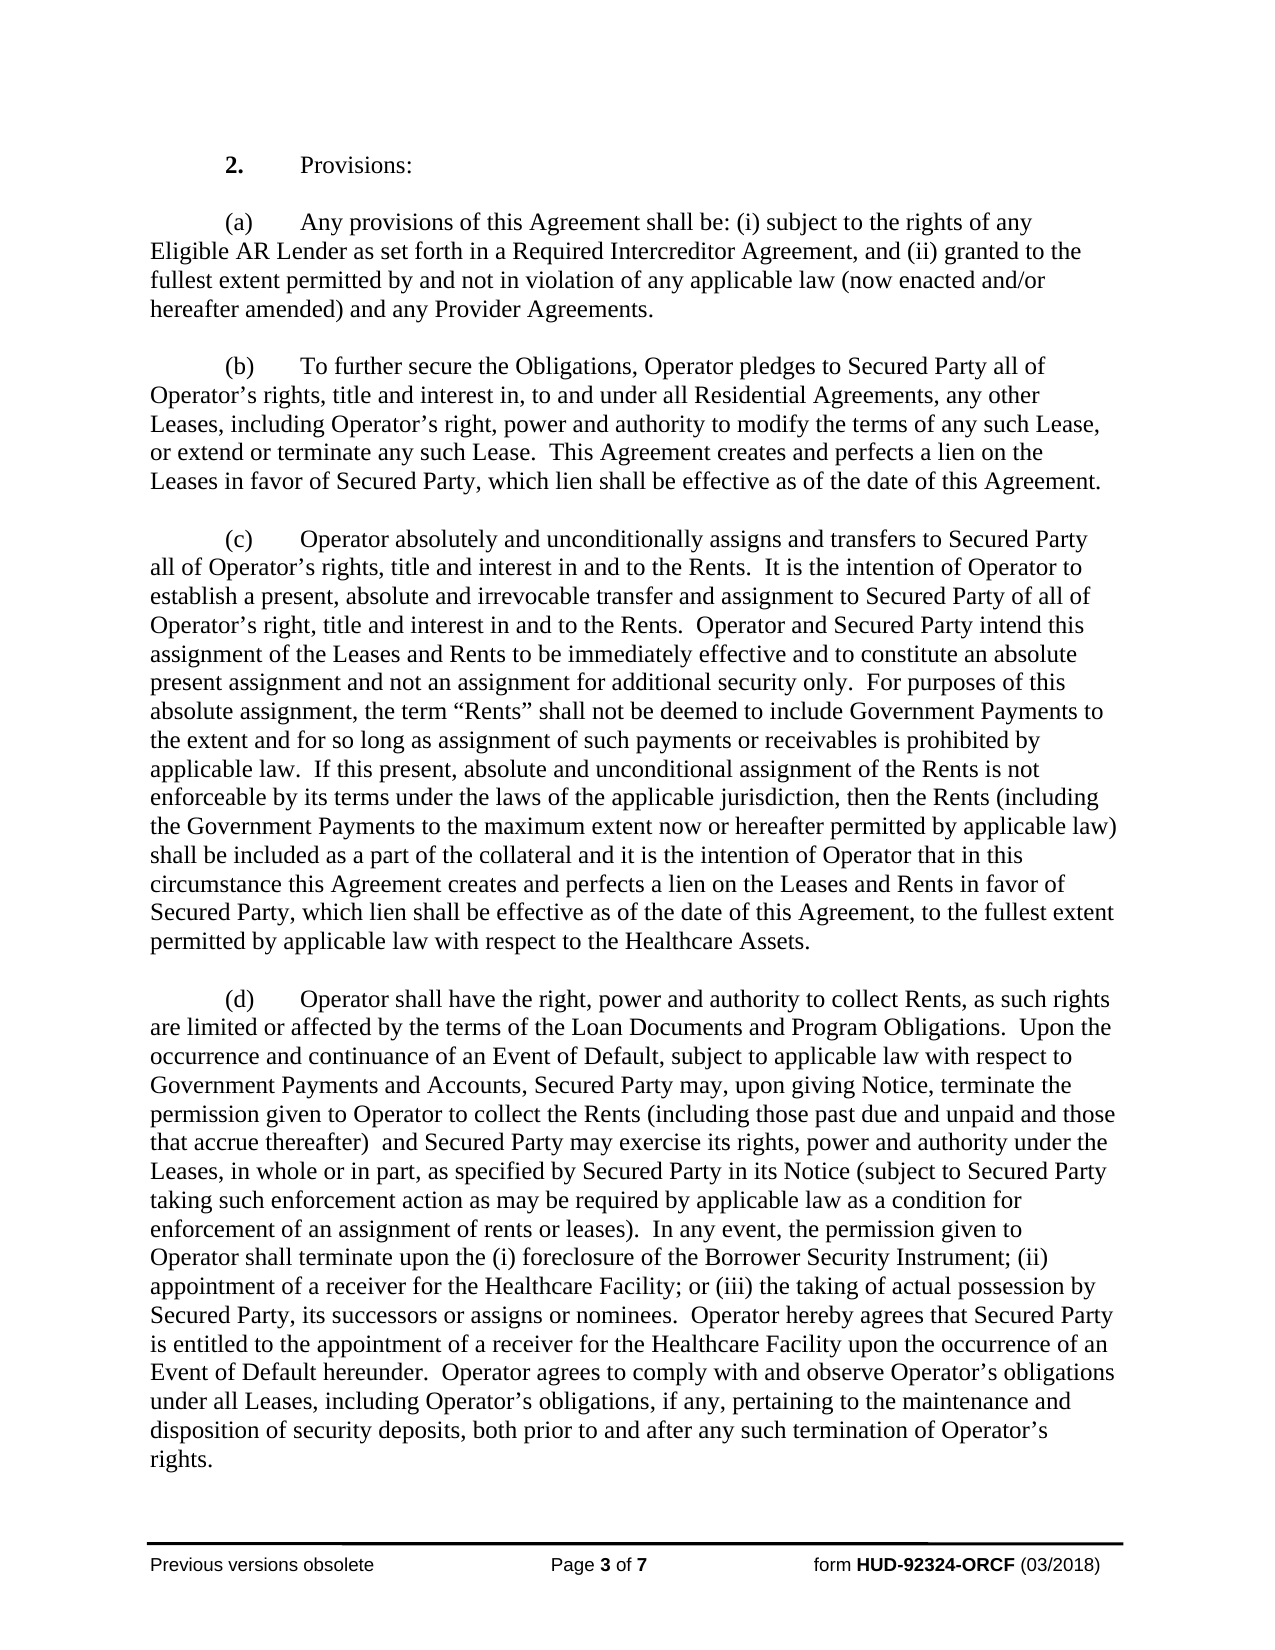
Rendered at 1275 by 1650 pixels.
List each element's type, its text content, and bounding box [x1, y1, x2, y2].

list To further secure the Obligations, Operator pledges to Secured Party all of Operator’s rights, title and interest in, to and under all Residential Agreements, any other Leases, including Operator’s right, power and authority to modify the terms of any such Lease, or extend or terminate any such Lease. This Agreement creates and perfects a lien on the Leases in favor of Secured Party, which lien shall be effective as of the date of this Agreement. [150, 351, 1117, 495]
list Operator absolutely and unconditionally assigns and transfers to Secured Party all of Operator’s rights, title and interest in and to the Rents. It is the intention of Operator to establish a present, absolute and irrevocable transfer and assignment to Secured Party of all of Operator’s right, title and interest in and to the Rents. Operator and Secured Party intend this assignment of the Leases and Rents to be immediately effective and to constitute an absolute present assignment and not an assignment for additional security only. For purposes of this absolute assignment, the term “Rents” shall not be deemed to include Government Payments to the extent and for so long as assignment of such payments or receivables is prohibited by applicable law. If this present, absolute and unconditional assignment of the Rents is not enforceable by its terms under the laws of the applicable jurisdiction, then the Rents (including the Government Payments to the maximum extent now or hereafter permitted by applicable law) shall be included as a part of the collateral and it is the intention of Operator that in this circumstance this Agreement creates and perfects a lien on the Leases and Rents in favor of Secured Party, which lien shall be effective as of the date of this Agreement, to the fullest extent permitted by applicable law with respect to the Healthcare Assets. [150, 524, 1117, 955]
list Any provisions of this Agreement shall be: (i) subject to the rights of any Eligible AR Lender as set forth in a Required Intercreditor Agreement, and (ii) granted to the fullest extent permitted by and not in violation of any applicable law (now enacted and/or hereafter amended) and any Provider Agreements. [150, 207, 1117, 322]
list Operator shall have the right, power and authority to collect Rents, as such rights are limited or affected by the terms of the Loan Documents and Program Obligations. Upon the occurrence and continuance of an Event of Default, subject to applicable law with respect to Government Payments and Accounts, Secured Party may, upon giving Notice, terminate the permission given to Operator to collect the Rents (including those past due and unpaid and those that accrue thereafter) and Secured Party may exercise its rights, power and authority under the Leases, in whole or in part, as specified by Secured Party in its Notice (subject to Secured Party taking such enforcement action as may be required by applicable law as a condition for enforcement of an assignment of rents or leases). In any event, the permission given to Operator shall terminate upon the (i) foreclosure of the Borrower Security Instrument; (ii) appointment of a receiver for the Healthcare Facility; or (iii) the taking of actual possession by Secured Party, its successors or assigns or nominees. Operator hereby agrees that Secured Party is entitled to the appointment of a receiver for the Healthcare Facility upon the occurrence of an Event of Default hereunder. Operator agrees to comply with and observe Operator’s obligations under all Leases, including Operator’s obligations, if any, pertaining to the maintenance and disposition of security deposits, both prior to and after any such termination of Operator’s rights. [150, 984, 1117, 1472]
list Provisions: [150, 150, 1117, 179]
